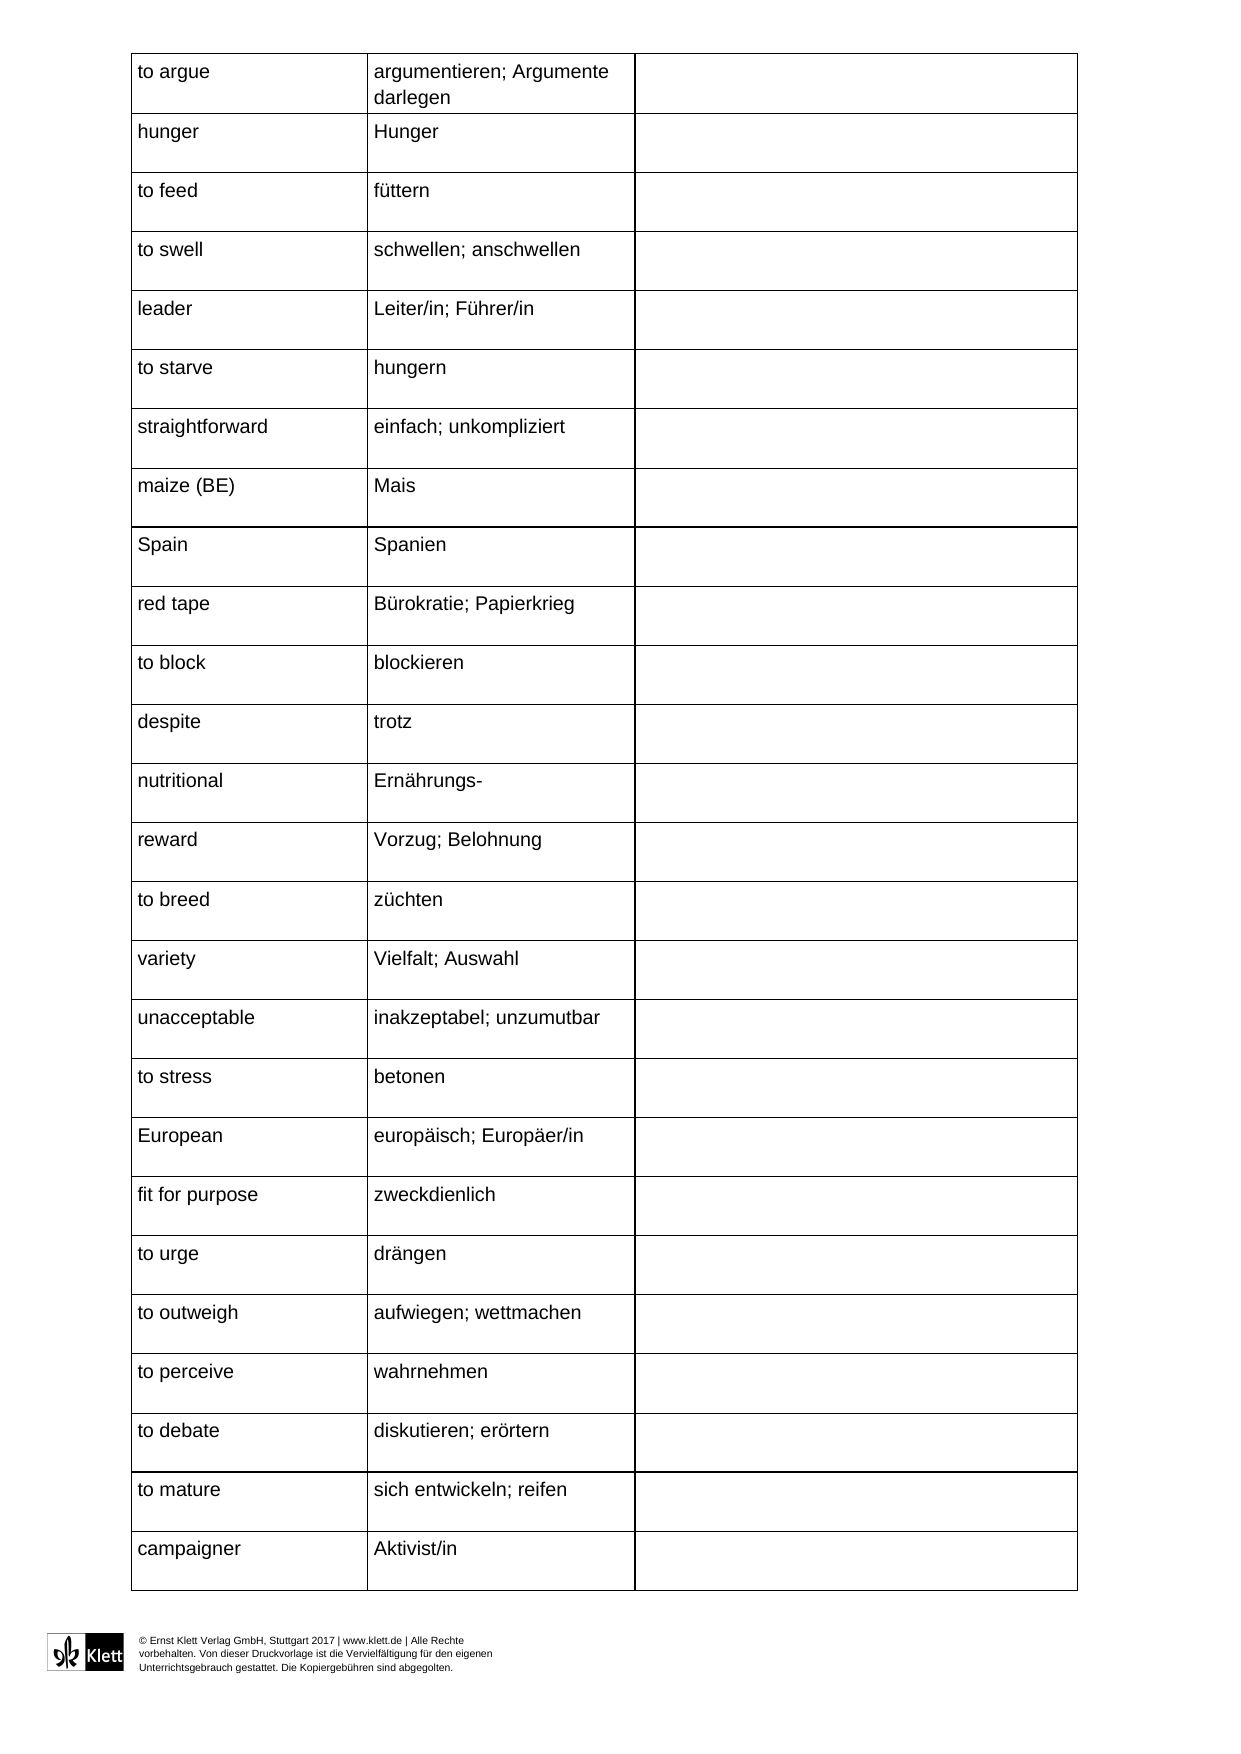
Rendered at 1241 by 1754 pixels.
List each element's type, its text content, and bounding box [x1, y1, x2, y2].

table_cell Mais [368, 469, 634, 526]
table_cell [636, 114, 1077, 172]
table_cell blockieren [368, 646, 634, 704]
table_cell to urge [132, 1236, 367, 1294]
table_cell to argue [132, 54, 367, 113]
table_cell [636, 587, 1077, 644]
table_cell diskutieren; erörtern [368, 1414, 634, 1471]
table_cell Spanien [368, 528, 634, 586]
table_cell züchten [368, 882, 634, 940]
table_cell [636, 350, 1077, 408]
table_cell nutritional [132, 764, 367, 822]
table_cell to feed [132, 173, 367, 231]
table_cell Vielfalt; Auswahl [368, 941, 634, 999]
table_cell unacceptable [132, 1000, 367, 1058]
table_cell campaigner [132, 1532, 367, 1589]
table_cell [636, 1236, 1077, 1294]
table_cell [636, 1118, 1077, 1176]
table_cell to starve [132, 350, 367, 408]
table_cell [636, 409, 1077, 467]
table_cell [636, 54, 1077, 113]
table_cell variety [132, 941, 367, 999]
table_cell to breed [132, 882, 367, 940]
table_cell sich entwickeln; reifen [368, 1473, 634, 1531]
table_cell [636, 291, 1077, 349]
table_cell [636, 646, 1077, 704]
table_cell reward [132, 823, 367, 881]
table_cell [636, 469, 1077, 526]
table_cell europäisch; Europäer/in [368, 1118, 634, 1176]
table_cell straightforward [132, 409, 367, 467]
table_cell to perceive [132, 1354, 367, 1412]
table_cell to outweigh [132, 1295, 367, 1353]
table_cell to swell [132, 232, 367, 290]
table_cell [636, 1059, 1077, 1117]
picture [47, 1633, 124, 1671]
table_cell [636, 1532, 1077, 1589]
table_cell [636, 1177, 1077, 1235]
table_cell [636, 705, 1077, 763]
table_cell [636, 528, 1077, 586]
table_cell [636, 1473, 1077, 1531]
table_cell drängen [368, 1236, 634, 1294]
table_cell Leiter/in; Führer/in [368, 291, 634, 349]
table_cell [636, 764, 1077, 822]
table_cell trotz [368, 705, 634, 763]
table_cell [636, 232, 1077, 290]
table_cell betonen [368, 1059, 634, 1117]
table_cell red tape [132, 587, 367, 644]
table_cell wahrnehmen [368, 1354, 634, 1412]
table_cell [636, 173, 1077, 231]
table_cell [636, 823, 1077, 881]
table_cell [636, 1295, 1077, 1353]
table_cell Spain [132, 528, 367, 586]
table_cell to mature [132, 1473, 367, 1531]
table_cell füttern [368, 173, 634, 231]
table_cell [636, 882, 1077, 940]
table_cell to stress [132, 1059, 367, 1117]
table_cell Vorzug; Belohnung [368, 823, 634, 881]
table_cell einfach; unkompliziert [368, 409, 634, 467]
table_cell Aktivist/in [368, 1532, 634, 1589]
table_cell European [132, 1118, 367, 1176]
table_cell hunger [132, 114, 367, 172]
table_cell hungern [368, 350, 634, 408]
table_cell [636, 1354, 1077, 1412]
table_cell [636, 1000, 1077, 1058]
table_cell schwellen; anschwellen [368, 232, 634, 290]
table_cell to block [132, 646, 367, 704]
table_cell despite [132, 705, 367, 763]
table_cell to debate [132, 1414, 367, 1471]
table_cell argumentieren; Argumente darlegen [368, 54, 634, 113]
table_cell [636, 1414, 1077, 1471]
table_cell maize (BE) [132, 469, 367, 526]
table_cell inakzeptabel; unzumutbar [368, 1000, 634, 1058]
table_cell fit for purpose [132, 1177, 367, 1235]
table_cell Ernährungs- [368, 764, 634, 822]
table_cell Bürokratie; Papierkrieg [368, 587, 634, 644]
table_cell leader [132, 291, 367, 349]
table_cell zweckdienlich [368, 1177, 634, 1235]
table_cell [636, 941, 1077, 999]
table_cell Hunger [368, 114, 634, 172]
table_cell aufwiegen; wettmachen [368, 1295, 634, 1353]
